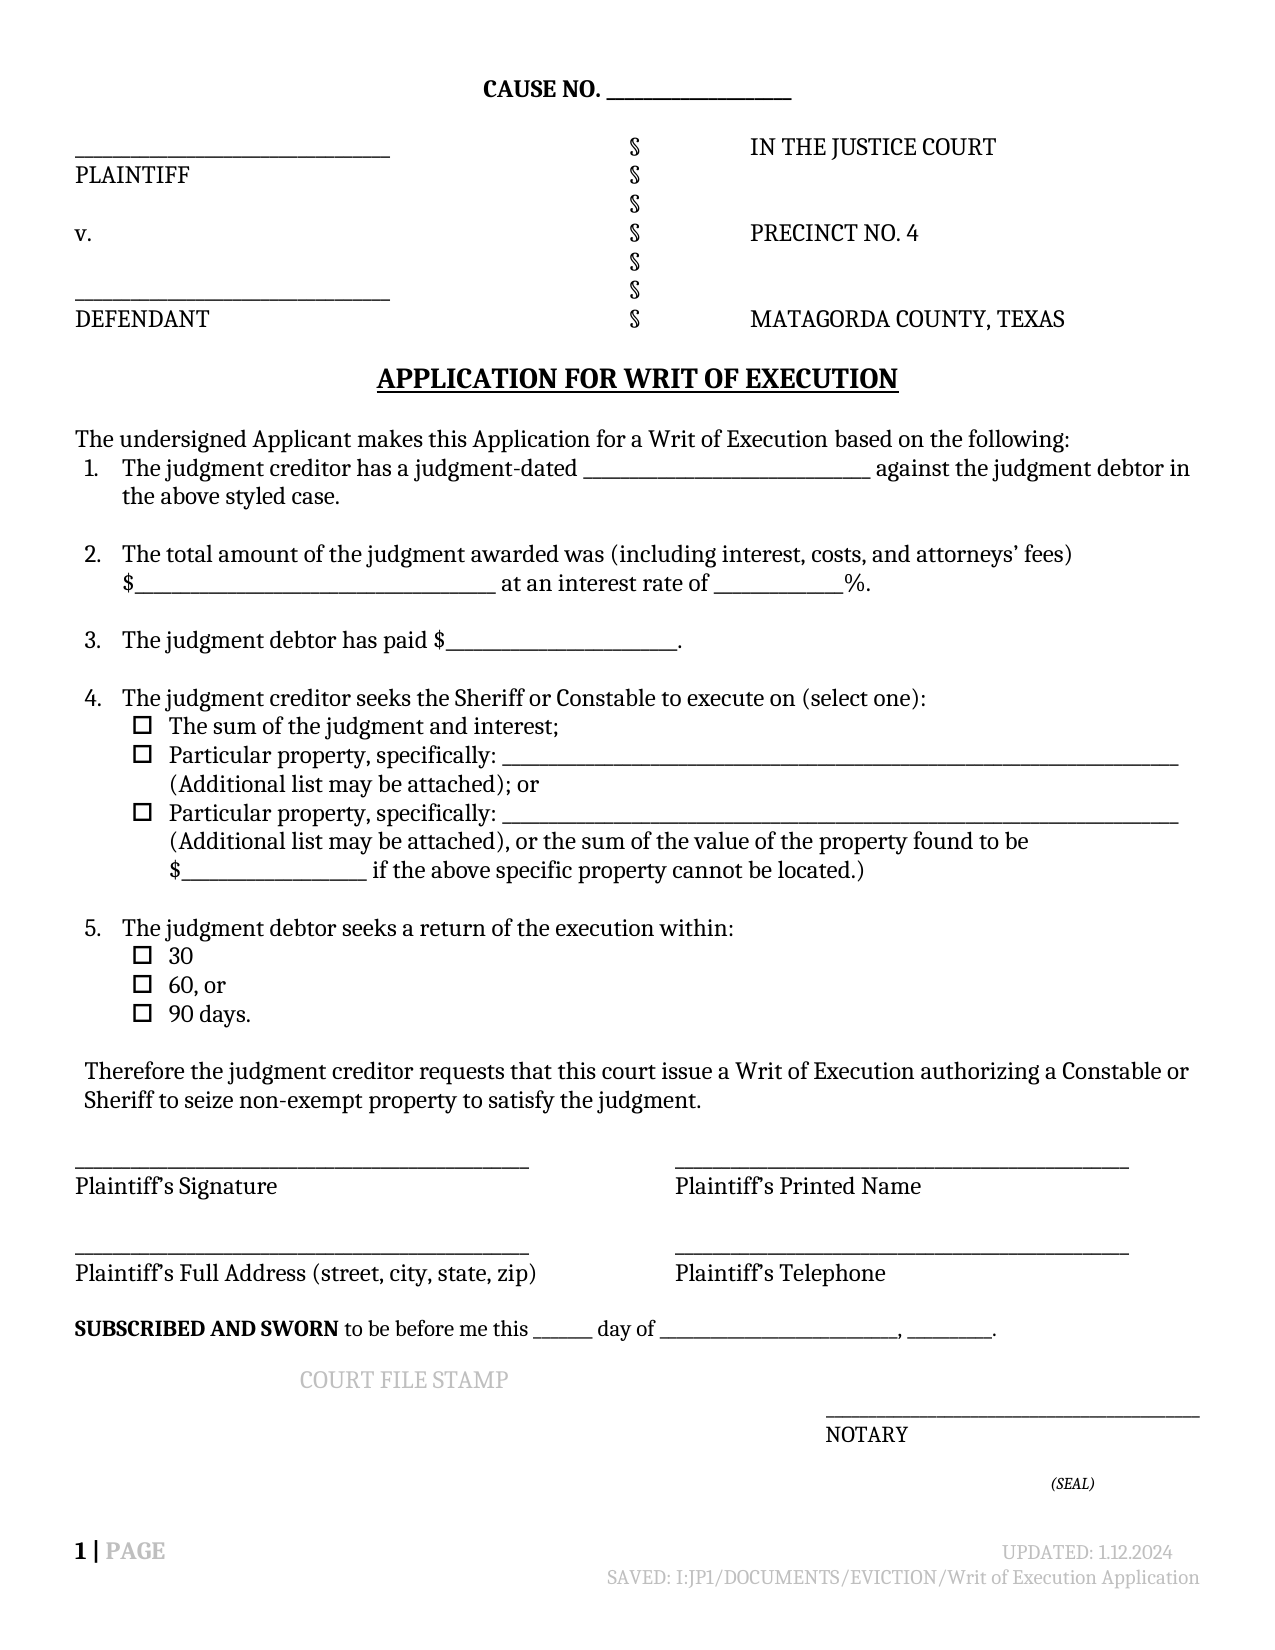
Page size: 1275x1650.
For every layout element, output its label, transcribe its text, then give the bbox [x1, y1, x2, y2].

text NOTARY [75, 1421, 1200, 1448]
text v. § PRECINCT NO. 4 [75, 219, 1200, 247]
text _________________________________________________ _________________________________________________ [75, 1230, 1200, 1258]
text The undersigned Applicant makes this Application for a Writ of Execution based on the following: [75, 425, 1200, 453]
text ____________________________________________ [75, 1395, 1200, 1421]
list Particular property, specifically: _________________________________________________________________________ [131, 798, 1200, 827]
text PLAINTIFF § [75, 161, 1200, 190]
text § [75, 190, 1200, 219]
list 30 [131, 942, 1200, 971]
text Therefore the judgment creditor requests that this court issue a Writ of Execution authorizing a Constable or Sheriff to seize non-exempt property to satisfy the judgment. [84, 1057, 1200, 1115]
list The sum of the judgment and interest; [131, 712, 1200, 741]
text _________________________________________________ _________________________________________________ [75, 1143, 1200, 1172]
text DEFENDANT § MATAGORDA COUNTY, TEXAS [75, 305, 1200, 334]
list The judgment debtor has paid $_________________________. [84, 626, 1200, 655]
list (Additional list may be attached); or [169, 770, 1200, 798]
text COURT FILE STAMP [225, 1366, 1200, 1395]
text __________________________________ § [75, 276, 1200, 305]
list The total amount of the judgment awarded was (including interest, costs, and attorneys’ fees) $_______________________________________ at an interest rate of ______________%. [84, 540, 1200, 597]
list Particular property, specifically: _________________________________________________________________________ [131, 741, 1200, 770]
list The judgment creditor seeks the Sheriff or Constable to execute on (select one): [84, 683, 1200, 712]
text Plaintiff’s Signature Plaintiff’s Printed Name [75, 1172, 1200, 1201]
list (Additional list may be attached), or the sum of the value of the property found to be $____________________ if the above specific property cannot be located.) [169, 827, 1200, 885]
list The judgment creditor has a judgment-dated _______________________________ against the judgment debtor in the above styled case. [84, 453, 1200, 511]
text APPLICATION FOR WRIT OF EXECUTION [75, 362, 1200, 396]
text CAUSE NO. ____________________ [75, 75, 1200, 104]
text __________________________________ § IN THE JUSTICE COURT [75, 132, 1200, 161]
list 60, or [131, 971, 1200, 1000]
text Plaintiff’s Full Address (street, city, state, zip) Plaintiff’s Telephone [75, 1258, 1200, 1287]
list 90 days. [131, 1000, 1200, 1028]
text § [75, 247, 1200, 276]
list The judgment debtor seeks a return of the execution within: [84, 913, 1200, 942]
text (SEAL) [75, 1474, 1200, 1493]
text SUBSCRIBED AND SWORN to be before me this _______ day of ____________________________, __________. [75, 1316, 1200, 1342]
